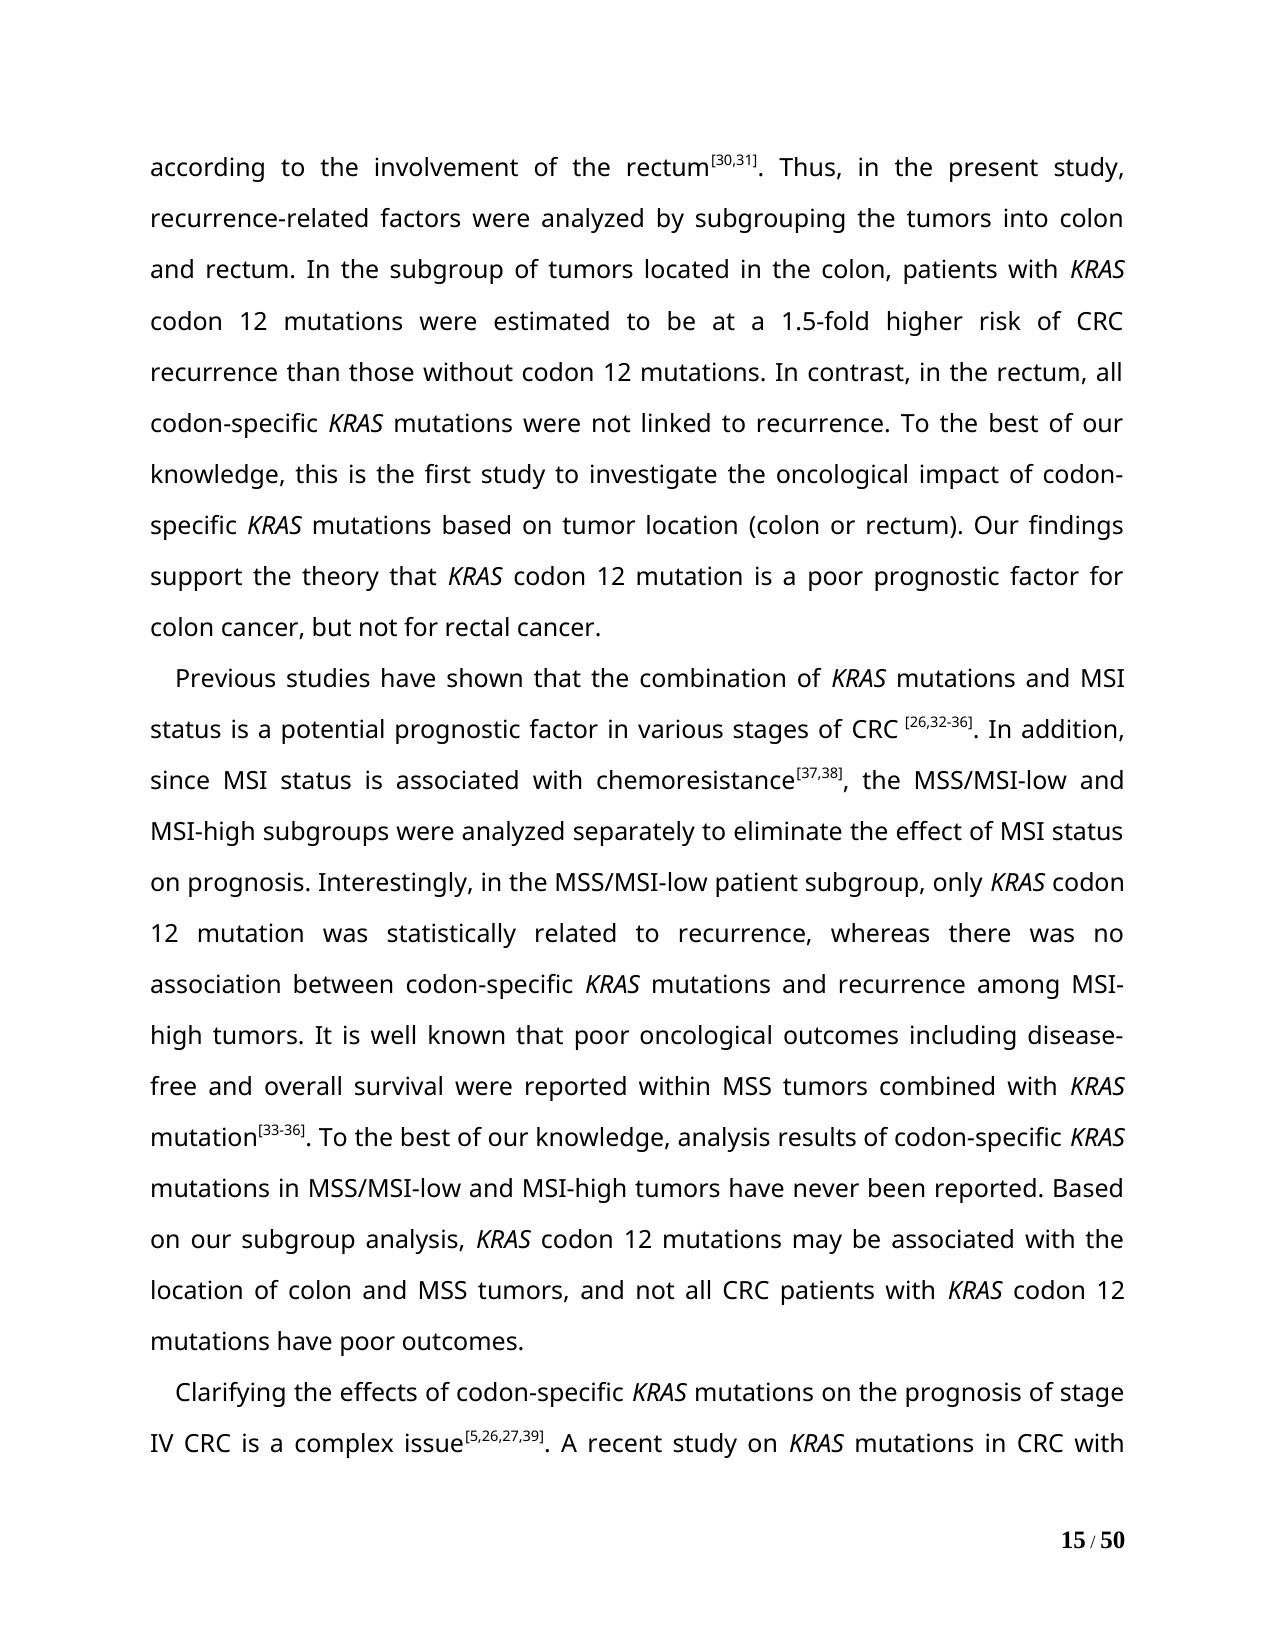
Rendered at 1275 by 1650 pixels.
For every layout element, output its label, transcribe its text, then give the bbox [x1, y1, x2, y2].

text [150, 150, 1125, 643]
text Previous studies have shown that the combination of KRAS mutations and MSI status is a potential prognostic factor in various stages of CRC [26,32-36]. In addition, since MSI status is associated with chemoresistance[37,38], the MSS/MSI-low and MSI-high subgroups were analyzed separately to eliminate the effect of MSI status on prognosis. Interestingly, in the MSS/MSI-low patient subgroup, only KRAS codon 12 mutation was statistically related to recurrence, whereas there was no association between codon-specific KRAS mutations and recurrence among MSI-high tumors. It is well known that poor oncological outcomes including disease-free and overall survival were reported within MSS tumors combined with KRAS mutation[33-36]. To the best of our knowledge, analysis results of codon-specific KRAS mutations in MSS/MSI-low and MSI-high tumors have never been reported. Based on our subgroup analysis, KRAS codon 12 mutations may be associated with the location of colon and MSS tumors, and not all CRC patients with KRAS codon 12 mutations have poor outcomes. [150, 660, 1125, 1358]
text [150, 1375, 1125, 1460]
